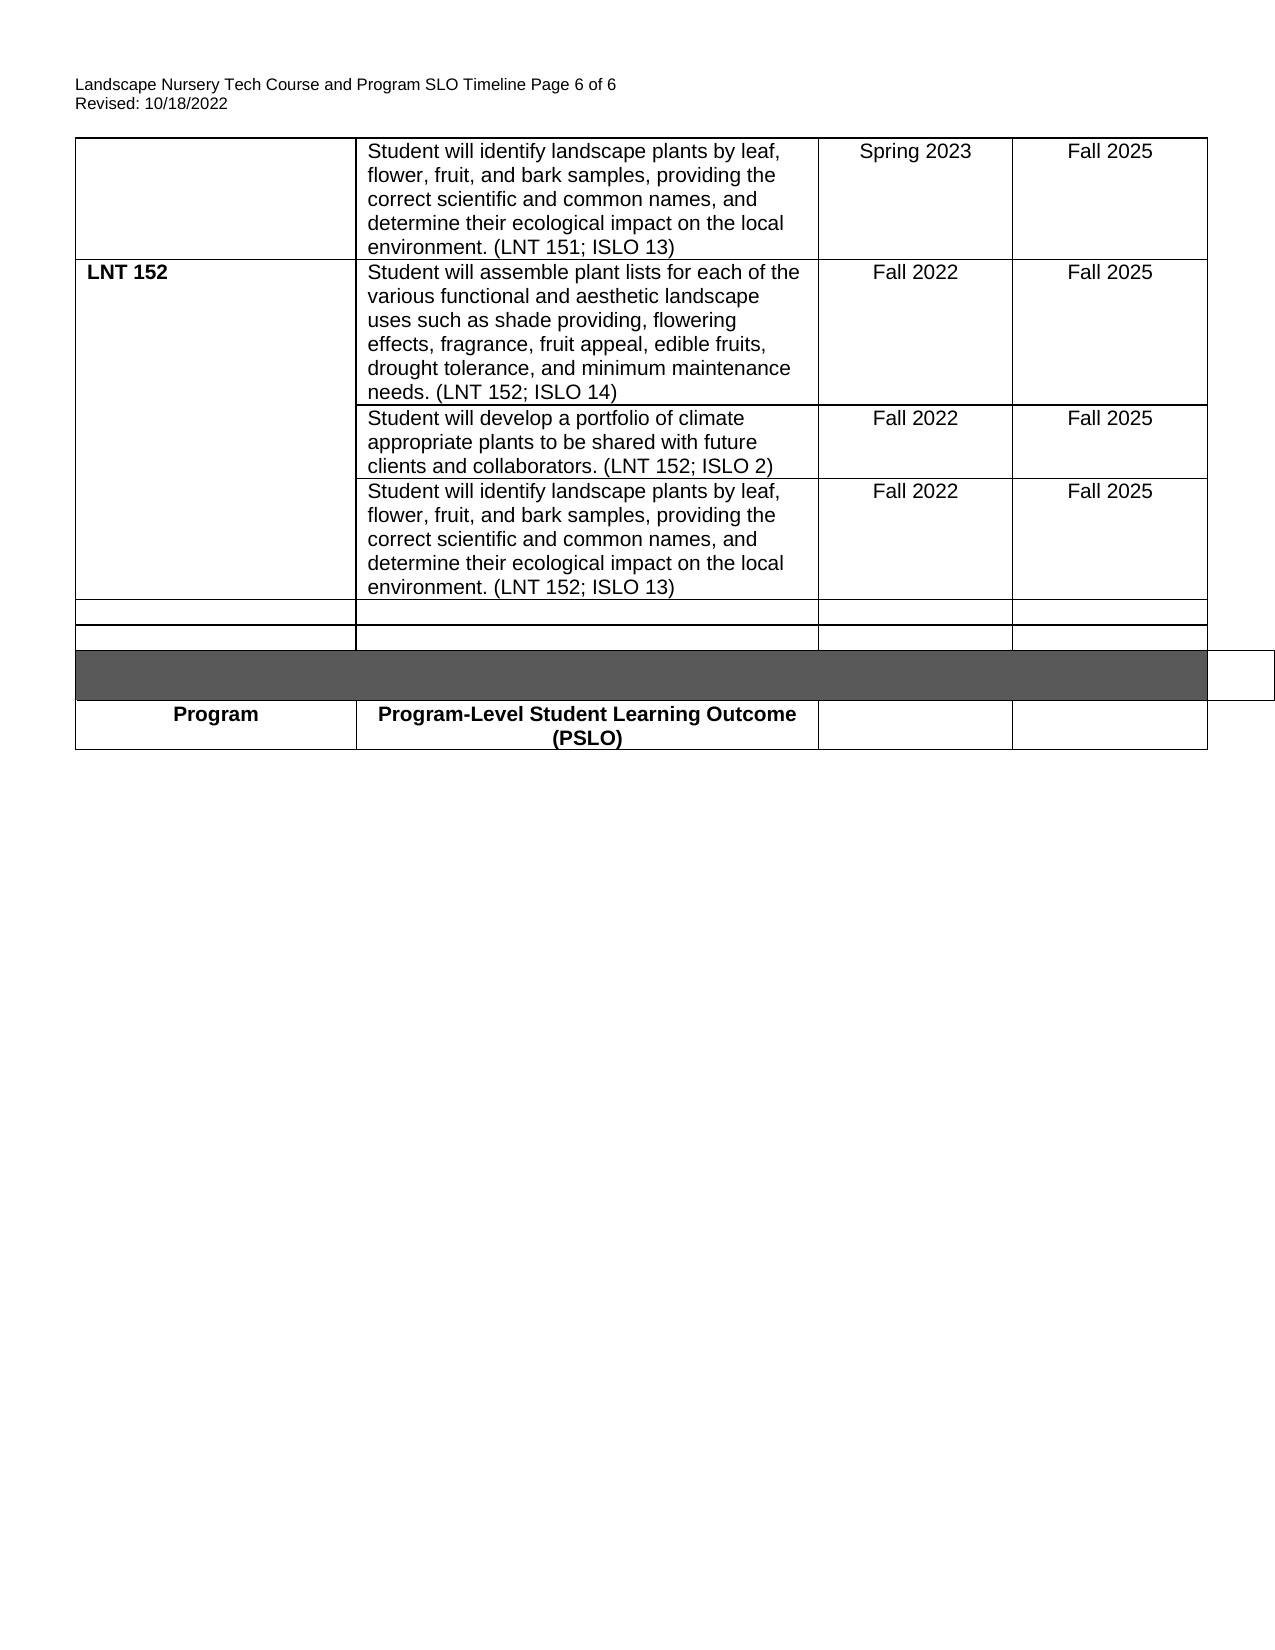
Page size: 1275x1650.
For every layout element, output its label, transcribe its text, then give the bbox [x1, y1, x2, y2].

table_cell [76, 600, 355, 624]
table_cell Fall 2025 [1013, 260, 1207, 404]
table_cell Student will assemble plant lists for each of the various functional and aesthetic landscape uses such as shade providing, flowering effects, fragrance, fruit appeal, edible fruits, drought tolerance, and minimum maintenance needs. (LNT 152; ISLO 14) [357, 260, 818, 404]
table_cell Program [76, 701, 356, 749]
table_cell [1208, 651, 1274, 700]
table_cell [819, 701, 1012, 749]
table_cell [819, 626, 1012, 650]
table_cell [1013, 600, 1207, 624]
table_cell [1013, 701, 1207, 749]
table_cell [76, 626, 355, 650]
table_cell Fall 2025 [1013, 139, 1207, 259]
table_cell Student will identify landscape plants by leaf, flower, fruit, and bark samples, providing the correct scientific and common names, and determine their ecological impact on the local environment. (LNT 151; ISLO 13) [357, 139, 818, 259]
table_cell Fall 2025 [1013, 479, 1207, 599]
table_cell Fall 2022 [819, 479, 1012, 599]
table_cell LNT 152 [76, 260, 355, 599]
table_cell Fall 2022 [819, 406, 1012, 477]
table_cell Fall 2022 [819, 260, 1012, 404]
table_cell [819, 600, 1012, 624]
table_cell Program-Level Student Learning Outcome (PSLO) [357, 701, 818, 749]
table_cell [357, 600, 818, 624]
table_cell Student will develop a portfolio of climate appropriate plants to be shared with future clients and collaborators. (LNT 152; ISLO 2) [357, 406, 818, 477]
table_cell [76, 651, 1207, 700]
table_cell Fall 2025 [1013, 406, 1207, 477]
table_cell [357, 626, 818, 650]
table_cell Spring 2023 [819, 139, 1012, 259]
table_cell [1013, 626, 1207, 650]
table_cell Student will identify landscape plants by leaf, flower, fruit, and bark samples, providing the correct scientific and common names, and determine their ecological impact on the local environment. (LNT 152; ISLO 13) [357, 479, 818, 599]
